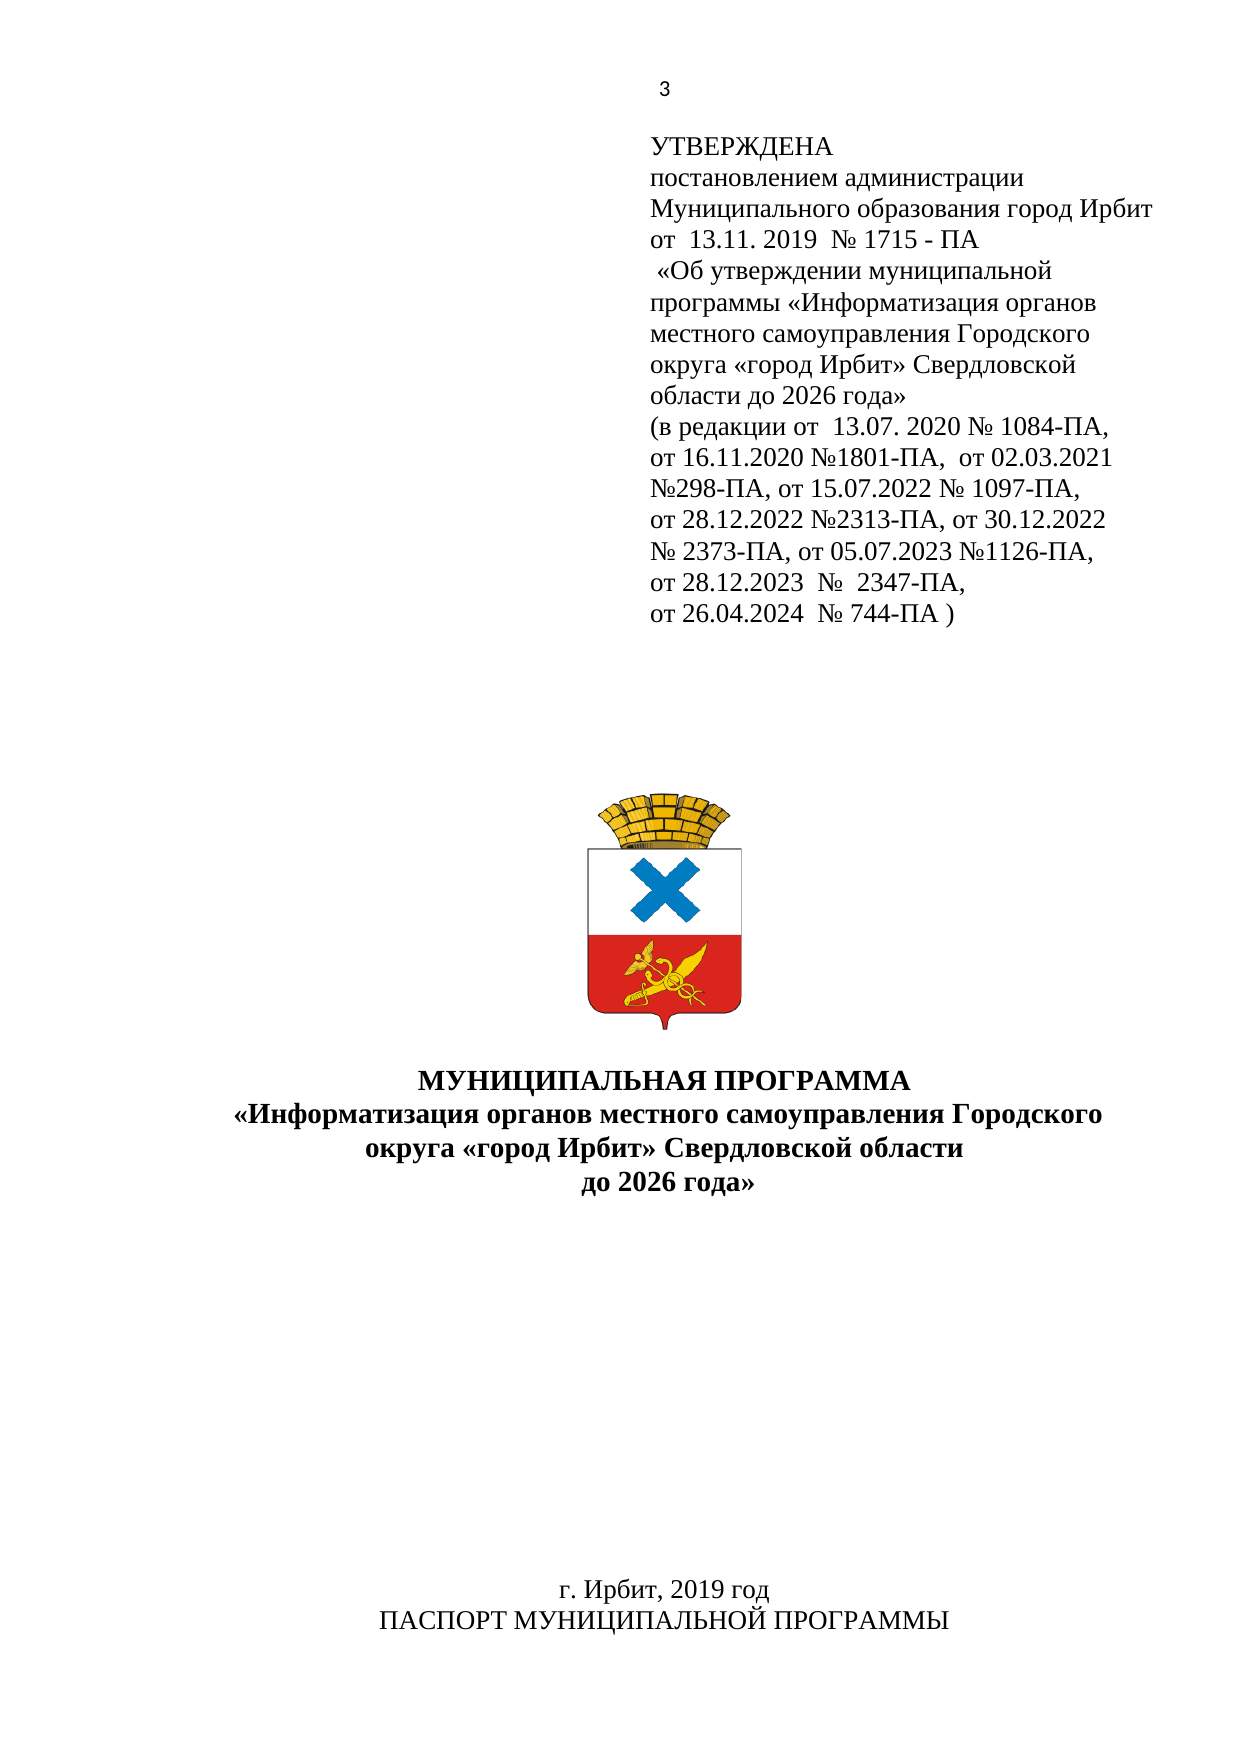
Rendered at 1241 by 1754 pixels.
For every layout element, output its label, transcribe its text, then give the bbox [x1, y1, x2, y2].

text (в редакции от 13.07. 2020 № 1084-ПА, [650, 410, 1167, 441]
text от 28.12.2023 № 2347-ПА, от 26.04.2024 № 744-ПА ) [650, 566, 1167, 628]
text Муниципального образования город Ирбит от 13.11. 2019 № 1715 - ПА [650, 192, 1167, 254]
text МУНИЦИПАЛЬНАЯ ПРОГРАММА [177, 1063, 1152, 1097]
text от 28.12.2022 №2313-ПА, от 30.12.2022 [650, 504, 1167, 535]
text постановлением администрации [650, 161, 1167, 192]
picture [587, 793, 742, 1030]
text «Об утверждении муниципальной программы «Информатизация органов местного самоуправления Городского округа «город Ирбит» Свердловской области до 2026 года» [650, 254, 1167, 410]
text от 16.11.2020 №1801-ПА, от 02.03.2021 №298-ПА, от 15.07.2022 № 1097-ПА, [650, 441, 1167, 504]
text «Информатизация органов местного самоуправления Городского округа «город Ирбит» Свердловской области [177, 1097, 1152, 1164]
text № 2373-ПА, от 05.07.2023 №1126-ПА, [650, 535, 1167, 566]
text г. Ирбит, 2019 год [177, 1573, 1152, 1604]
text до 2026 года» [177, 1164, 1152, 1197]
text УТВЕРЖДЕНА [650, 130, 1167, 161]
text ПАСПОРТ МУНИЦИПАЛЬНОЙ ПРОГРАММЫ [177, 1604, 1152, 1636]
